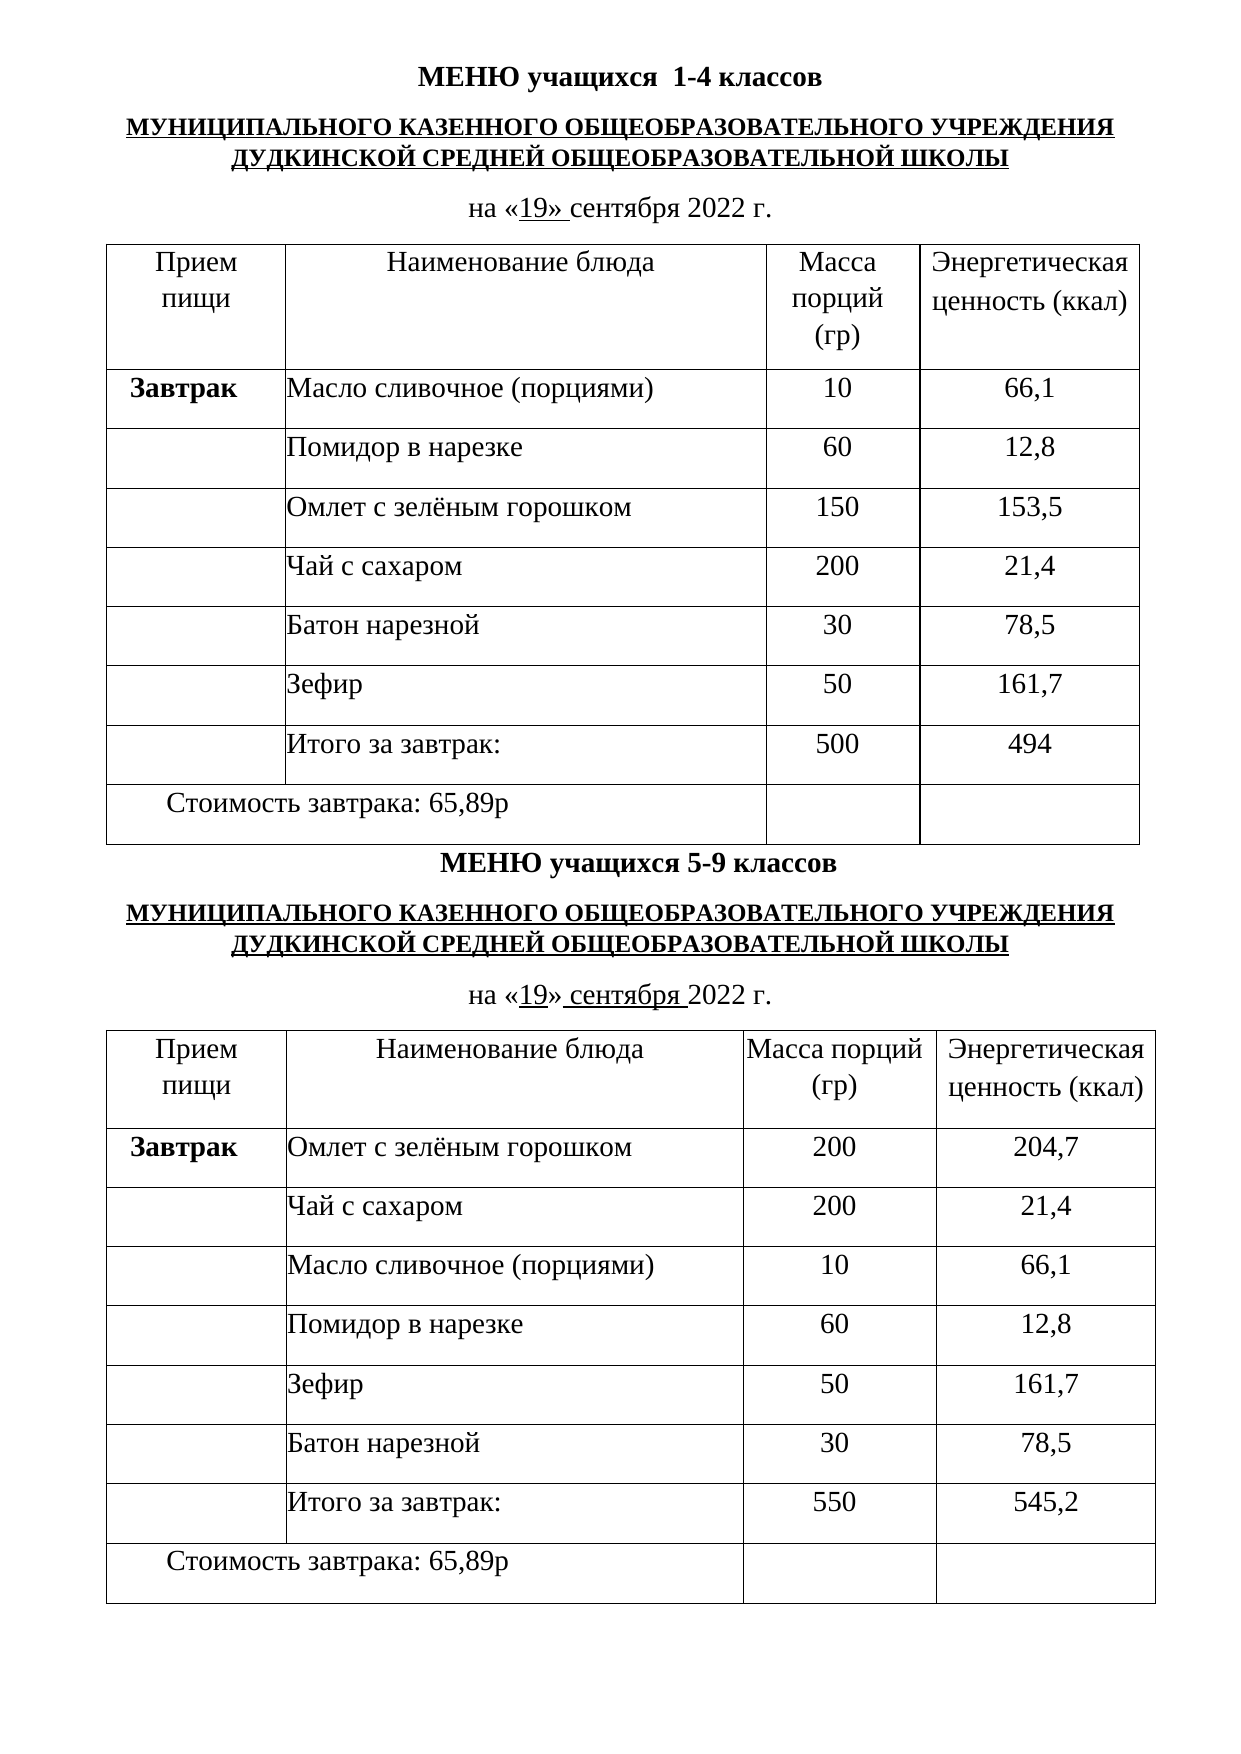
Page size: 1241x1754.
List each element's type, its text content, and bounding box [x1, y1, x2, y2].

table_cell 66,1 [921, 370, 1139, 428]
table_cell [107, 1188, 286, 1246]
table_cell Помидор в нарезке [286, 429, 766, 488]
table_cell Итого за завтрак: [286, 726, 766, 784]
table_cell Омлет с зелёным горошком [287, 1129, 743, 1187]
table_cell Чай с сахаром [287, 1188, 743, 1246]
table_cell Завтрак [107, 370, 285, 428]
table_cell [107, 489, 285, 547]
table_cell Зефир [287, 1366, 743, 1424]
table_cell Помидор в нарезке [287, 1306, 743, 1365]
table_cell 30 [767, 607, 919, 665]
table_cell 78,5 [937, 1425, 1155, 1483]
table_cell 60 [744, 1306, 936, 1365]
table_cell 66,1 [937, 1247, 1155, 1305]
table_cell 200 [744, 1129, 936, 1187]
table_cell 200 [767, 548, 919, 606]
text на «19» сентября 2022 г. [88, 977, 1152, 1011]
table_cell 50 [767, 666, 919, 725]
table_cell [107, 1425, 286, 1483]
table_cell 21,4 [937, 1188, 1155, 1246]
table_cell [107, 1484, 286, 1542]
table_cell Батон нарезной [287, 1425, 743, 1483]
table_cell Завтрак [107, 1129, 286, 1187]
table_cell 161,7 [921, 666, 1139, 725]
table_cell [744, 1544, 936, 1603]
table_header Прием пищи [107, 245, 285, 369]
table_cell 50 [744, 1366, 936, 1424]
table_cell 550 [744, 1484, 936, 1542]
table_cell 78,5 [921, 607, 1139, 665]
table_cell 21,4 [921, 548, 1139, 606]
table_header Прием пищи [107, 1031, 286, 1128]
table_cell Масло сливочное (порциями) [287, 1247, 743, 1305]
text МУНИЦИПАЛЬНОГО КАЗЕННОГО ОБЩЕОБРАЗОВАТЕЛЬНОГО УЧРЕЖДЕНИЯ ДУДКИНСКОЙ СРЕДНЕЙ ОБЩЕОБРАЗОВАТЕЛЬНОЙ ШКОЛЫ [88, 112, 1152, 172]
table_cell [107, 548, 285, 606]
table_cell 10 [767, 370, 919, 428]
table_cell 153,5 [921, 489, 1139, 547]
table_cell [107, 607, 285, 665]
table_cell [921, 785, 1139, 844]
table_cell Масло сливочное (порциями) [286, 370, 766, 428]
table_header Энергетическая ценность (ккал) [937, 1031, 1155, 1128]
table_cell Стоимость завтрака: 65,89р [107, 1544, 743, 1603]
table_cell [107, 429, 285, 488]
table_cell 150 [767, 489, 919, 547]
text на «19» сентября 2022 г. [88, 191, 1152, 224]
table_cell [107, 1247, 286, 1305]
table_cell [937, 1544, 1155, 1603]
table_cell [107, 1306, 286, 1365]
table_cell 12,8 [921, 429, 1139, 488]
table_header Наименование блюда [286, 245, 766, 369]
table_cell 10 [744, 1247, 936, 1305]
text МУНИЦИПАЛЬНОГО КАЗЕННОГО ОБЩЕОБРАЗОВАТЕЛЬНОГО УЧРЕЖДЕНИЯ ДУДКИНСКОЙ СРЕДНЕЙ ОБЩЕОБРАЗОВАТЕЛЬНОЙ ШКОЛЫ [88, 898, 1152, 958]
table_cell Итого за завтрак: [287, 1484, 743, 1542]
table_cell 30 [744, 1425, 936, 1483]
table_cell 204,7 [937, 1129, 1155, 1187]
text МЕНЮ учащихся 1-4 классов [88, 59, 1152, 93]
table_cell [767, 785, 919, 844]
table_cell Чай с сахаром [286, 548, 766, 606]
table_cell 200 [744, 1188, 936, 1246]
table_header Наименование блюда [287, 1031, 743, 1128]
table_cell 161,7 [937, 1366, 1155, 1424]
table_cell Омлет с зелёным горошком [286, 489, 766, 547]
table_cell 494 [921, 726, 1139, 784]
table_cell Стоимость завтрака: 65,89р [107, 785, 766, 844]
text МЕНЮ учащихся 5-9 классов [177, 845, 1152, 879]
table_cell 60 [767, 429, 919, 488]
table_cell 12,8 [937, 1306, 1155, 1365]
table_cell Батон нарезной [286, 607, 766, 665]
table_header Масса порций (гр) [767, 245, 919, 369]
table_header Масса порций (гр) [744, 1031, 936, 1128]
table_header Энергетическая ценность (ккал) [921, 245, 1139, 369]
table_cell 545,2 [937, 1484, 1155, 1542]
table_cell [107, 666, 285, 725]
table_cell 500 [767, 726, 919, 784]
table_cell Зефир [286, 666, 766, 725]
table_cell [107, 726, 285, 784]
table_cell [107, 1366, 286, 1424]
